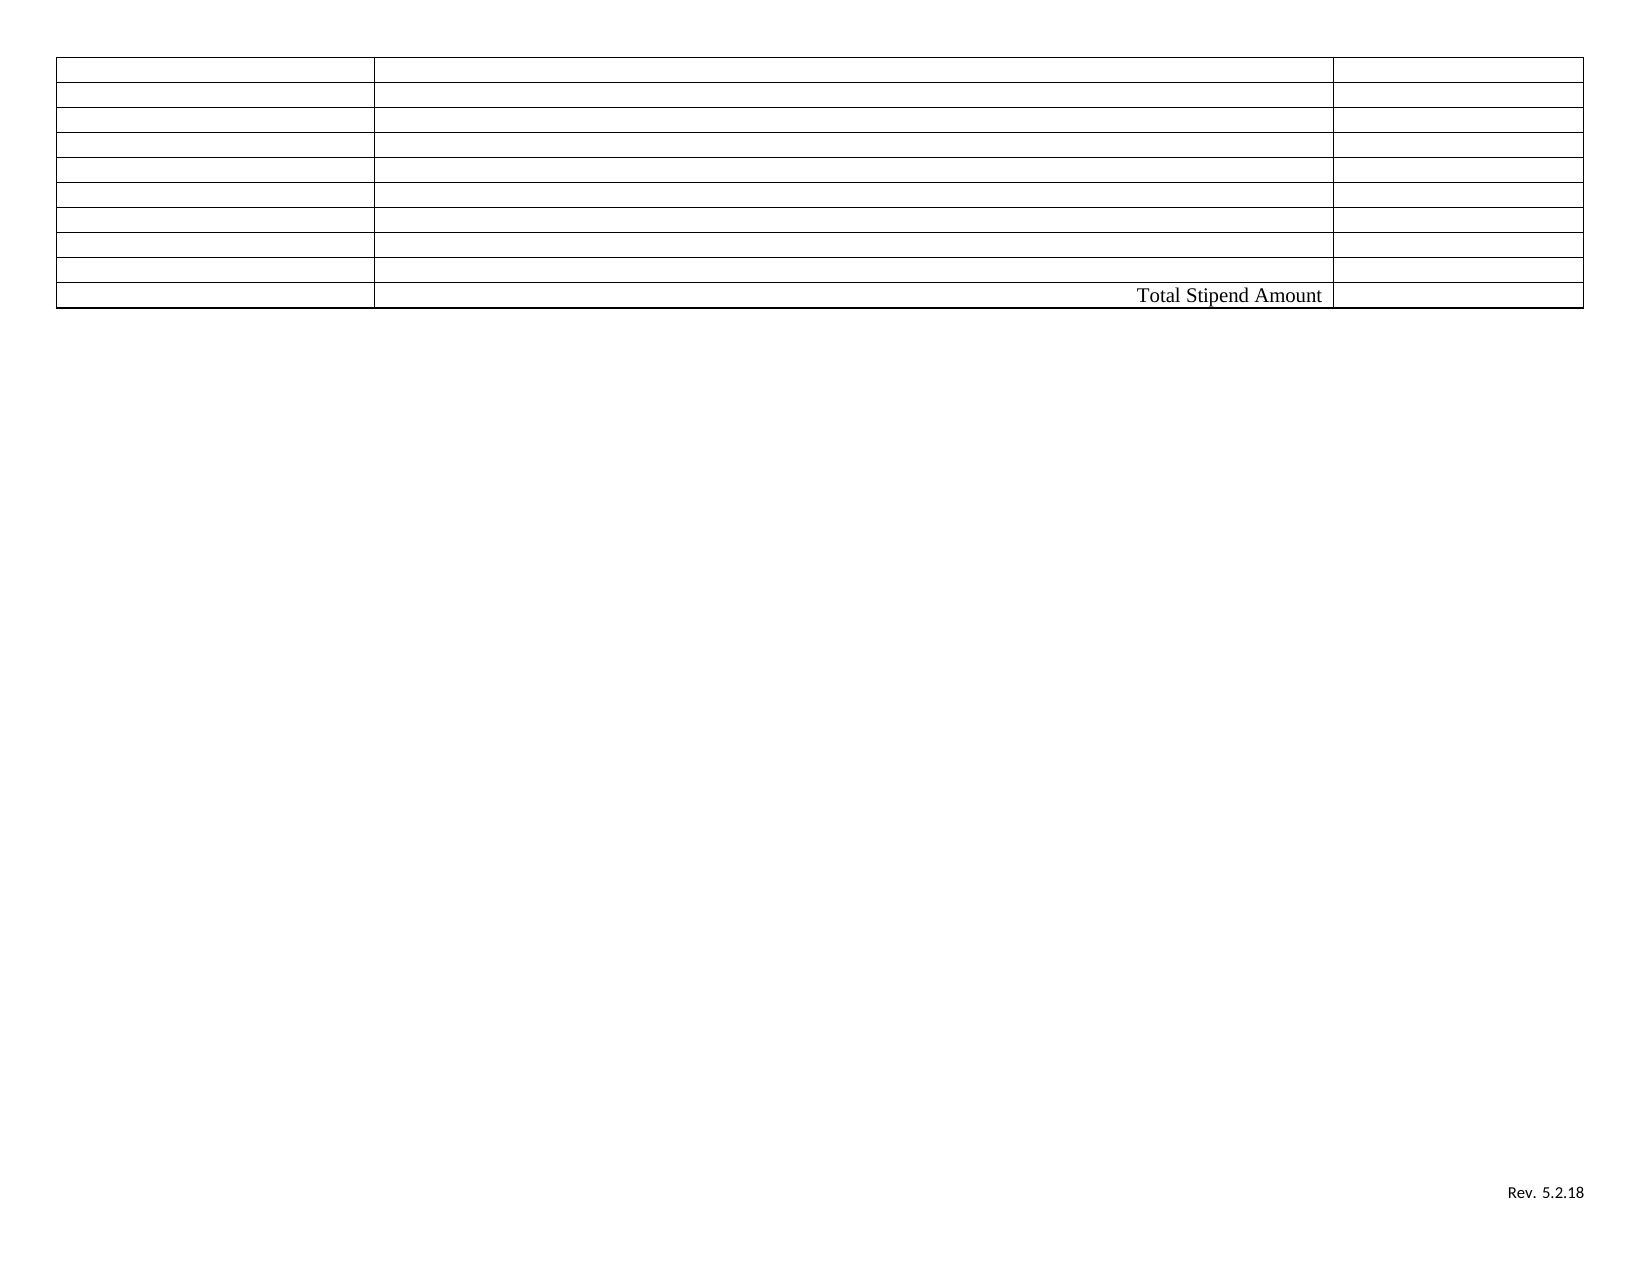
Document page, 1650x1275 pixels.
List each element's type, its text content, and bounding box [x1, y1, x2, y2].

table_cell [375, 158, 1333, 182]
table_cell [375, 258, 1333, 282]
table_cell [1334, 158, 1583, 182]
table_cell [1334, 208, 1583, 232]
table_cell [57, 258, 374, 282]
table_cell [1334, 83, 1583, 107]
table_cell [375, 208, 1333, 232]
table_cell [57, 233, 374, 257]
table_cell [375, 58, 1333, 82]
table_cell [57, 283, 374, 307]
table_cell [57, 108, 374, 132]
table_cell [375, 133, 1333, 157]
table_cell [1334, 183, 1583, 207]
table_cell [57, 208, 374, 232]
table_cell [57, 183, 374, 207]
table_cell [375, 233, 1333, 257]
table_cell [57, 133, 374, 157]
table_cell [1334, 108, 1583, 132]
table_cell Total Stipend Amount [375, 283, 1333, 307]
table_cell [375, 183, 1333, 207]
table_cell [1334, 58, 1583, 82]
table_cell [375, 83, 1333, 107]
table_cell [57, 83, 374, 107]
table_cell [57, 158, 374, 182]
table_cell [57, 58, 374, 82]
table_cell [1334, 133, 1583, 157]
table_cell [1334, 283, 1583, 307]
table_cell [1334, 258, 1583, 282]
table_cell [375, 108, 1333, 132]
table_cell [1334, 233, 1583, 257]
